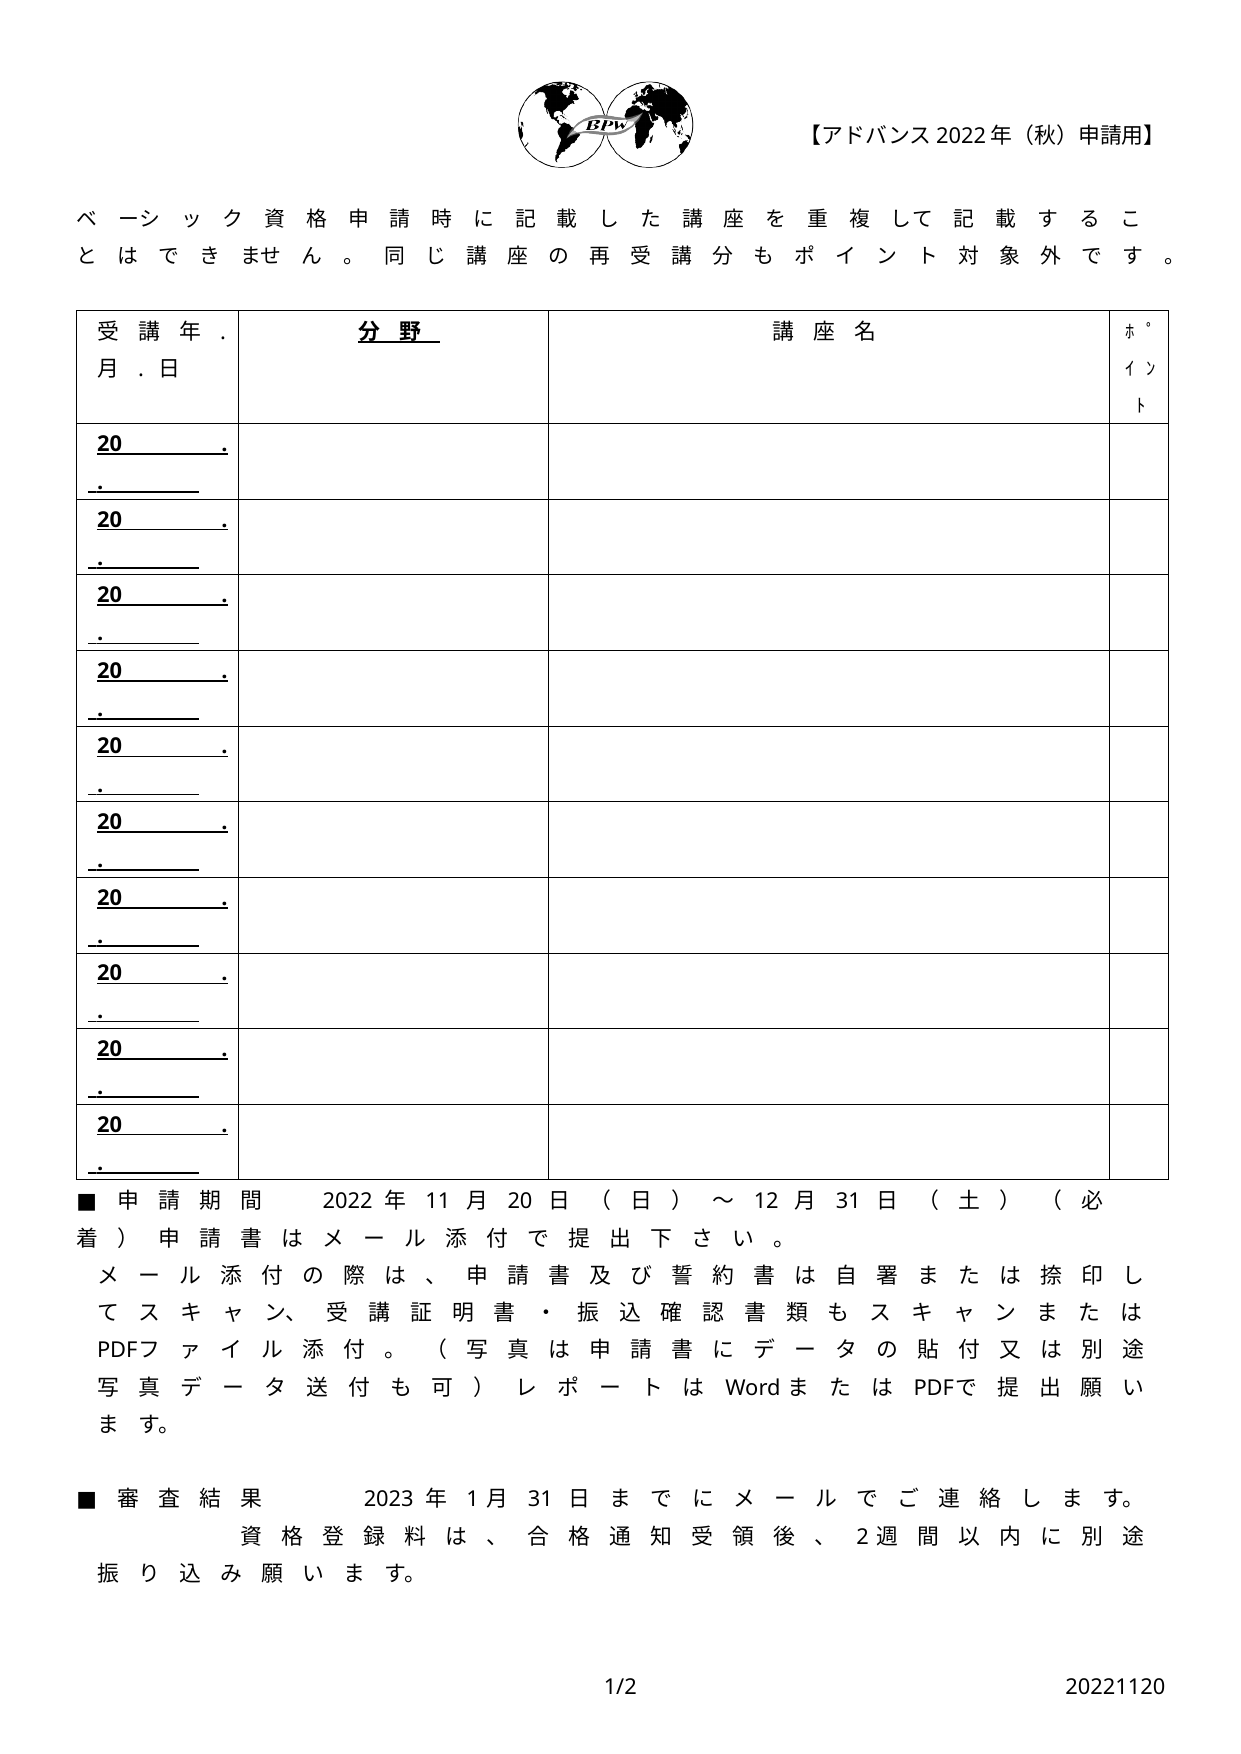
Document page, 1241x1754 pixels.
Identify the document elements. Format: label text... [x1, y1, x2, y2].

text ベーシック資格申請時に記載した講座を重複して記載することはできません。同じ講座の再受講分もポイント対象外です。 [76, 198, 1164, 310]
table_header 講座名 [549, 311, 1109, 423]
table_cell [549, 954, 1109, 1028]
table_cell 20 . . [77, 954, 238, 1028]
table_header 分野 [239, 311, 548, 423]
text メール添付の際は、申請書及び誓約書は自署または捺印してスキャン、受講証明書・振込確認書類もスキャンまたはPDFファイル添付。（写真は申請書にデータの貼付又は別途写真データ送付も可）レポートはWordまたはPDFで提出願います。 [97, 1255, 1164, 1441]
table_cell [239, 954, 548, 1028]
table_cell 20 . . [77, 424, 238, 499]
table_cell [549, 500, 1109, 574]
table_cell [239, 1029, 548, 1104]
table_cell [239, 575, 548, 650]
table_cell [549, 651, 1109, 726]
table_cell [549, 1029, 1109, 1104]
table_cell [239, 424, 548, 499]
table_cell [239, 1105, 548, 1179]
table_cell [549, 575, 1109, 650]
table_cell [1110, 727, 1168, 801]
table_cell [549, 878, 1109, 952]
table_cell [1110, 954, 1168, 1028]
table_cell [1110, 1029, 1168, 1104]
table_cell 20 . . [77, 1105, 238, 1179]
table_cell [1110, 651, 1168, 726]
table_cell 20 . . [77, 727, 238, 801]
text 資格登録料は、合格通知受領後、2週間以内に別途振り込み願います。 [97, 1516, 1164, 1591]
table_cell [1110, 424, 1168, 499]
table_cell 20 . . [77, 1029, 238, 1104]
table_cell [549, 424, 1109, 499]
table_cell [1110, 500, 1168, 574]
table_cell 20 . . [77, 802, 238, 877]
table_cell [549, 1105, 1109, 1179]
table_cell [1110, 1105, 1168, 1179]
picture [512, 75, 697, 174]
table_cell [549, 727, 1109, 801]
text ■申請期間 2022年11月20日（日）～12月31日（土）（必着）申請書はメール添付で提出下さい。 [76, 1180, 1164, 1255]
table_cell 20 . . [77, 500, 238, 574]
text ■審査結果 2023年1月31日までにメールでご連絡します。 [76, 1479, 1164, 1516]
table_header ﾎﾟｲﾝﾄ [1110, 311, 1168, 423]
table_header 受講年.月.日 [77, 311, 238, 423]
table_cell [1110, 878, 1168, 952]
table_cell [239, 500, 548, 574]
table_cell [239, 802, 548, 877]
table_cell 20 . . [77, 878, 238, 952]
table_cell 20 . . [77, 651, 238, 726]
table_cell [239, 727, 548, 801]
table_cell [549, 802, 1109, 877]
table_cell 20 . . [77, 575, 238, 650]
table_cell [1110, 575, 1168, 650]
table_cell [239, 878, 548, 952]
table_cell [1110, 802, 1168, 877]
table_cell [239, 651, 548, 726]
